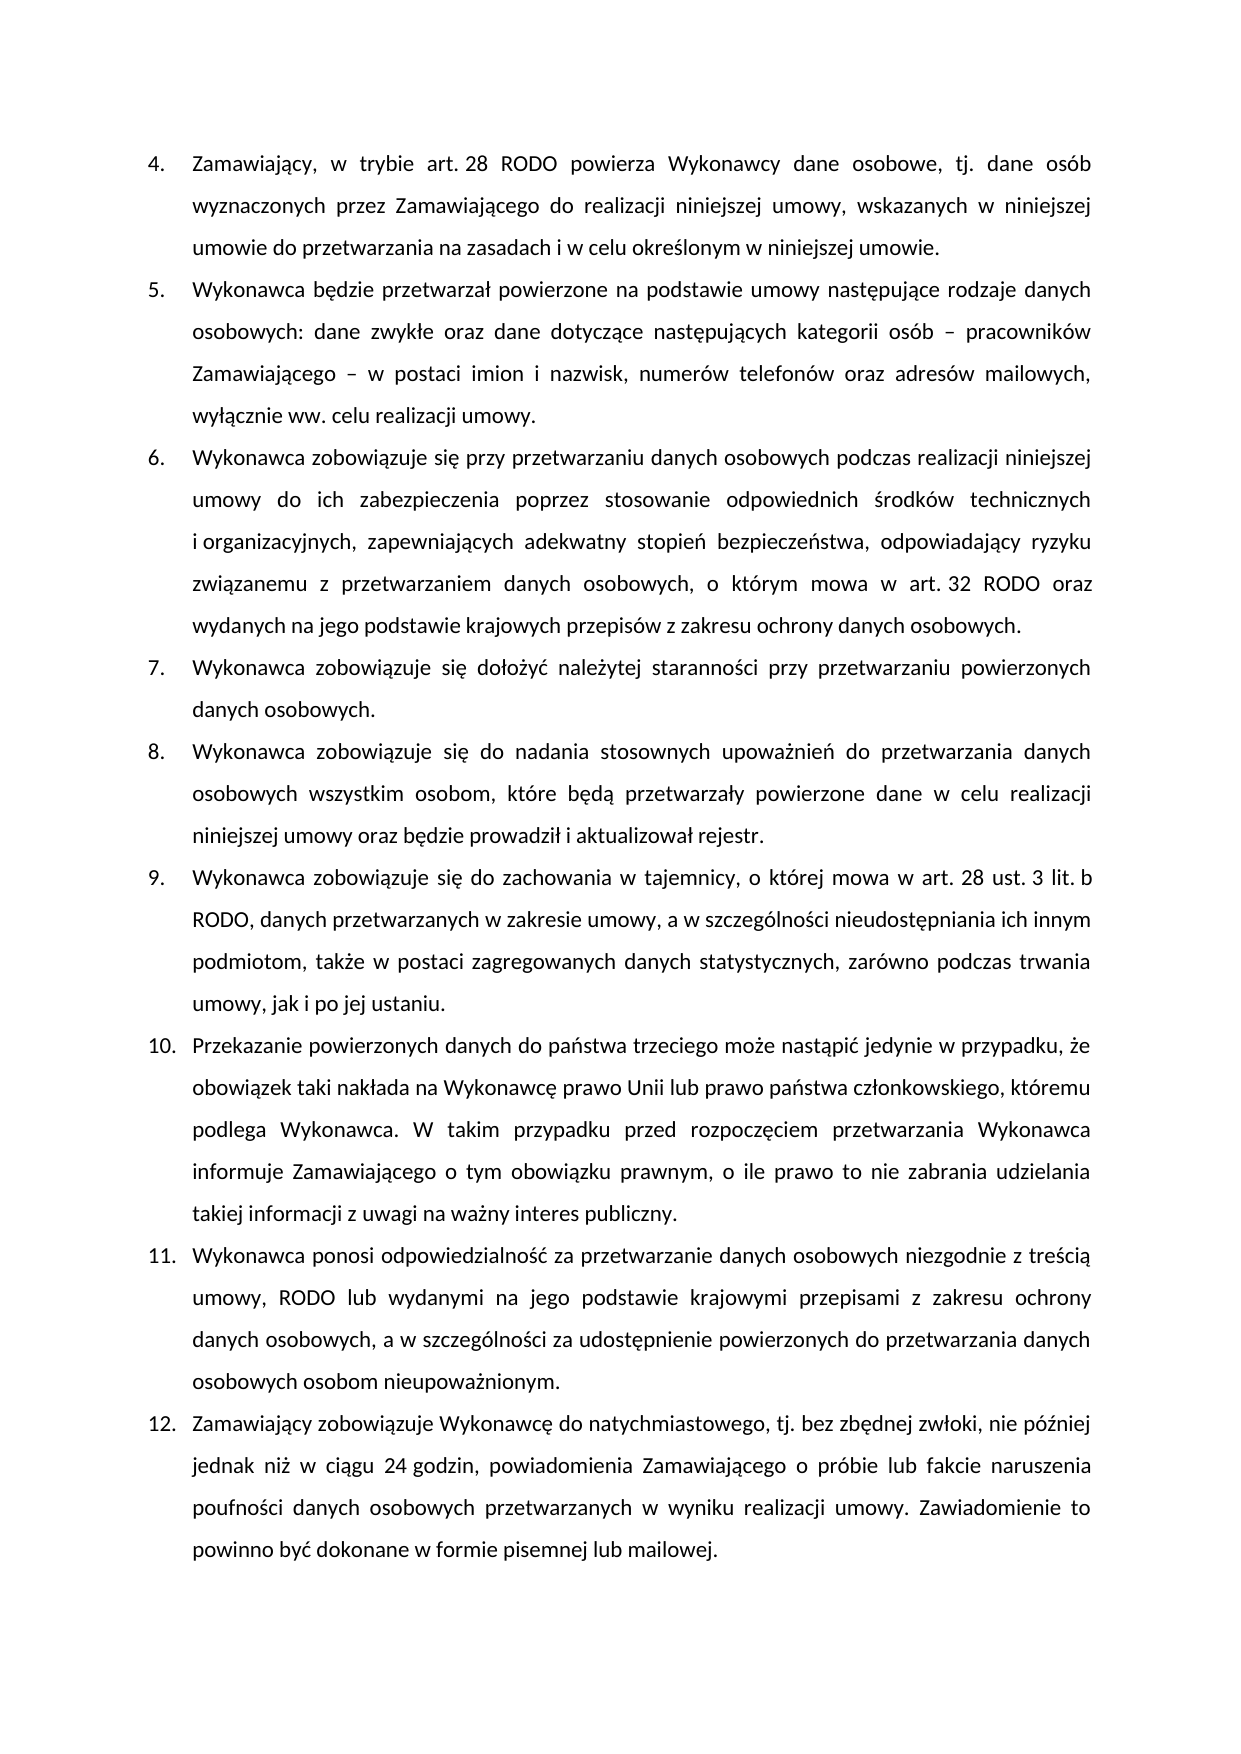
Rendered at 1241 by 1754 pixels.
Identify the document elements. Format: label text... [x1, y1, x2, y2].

list Przekazanie powierzonych danych do państwa trzeciego może nastąpić jedynie w przypadku, że obowiązek taki nakłada na Wykonawcę prawo Unii lub prawo państwa członkowskiego, któremu podlega Wykonawca. W takim przypadku przed rozpoczęciem przetwarzania Wykonawca informuje Zamawiającego o tym obowiązku prawnym, o ile prawo to nie zabrania udzielania takiej informacji z uwagi na ważny interes publiczny. [148, 1031, 1092, 1227]
list Wykonawca zobowiązuje się dołożyć należytej staranności przy przetwarzaniu powierzonych danych osobowych. [148, 653, 1092, 723]
list Wykonawca ponosi odpowiedzialność za przetwarzanie danych osobowych niezgodnie z treścią umowy, RODO lub wydanymi na jego podstawie krajowymi przepisami z zakresu ochrony danych osobowych, a w szczególności za udostępnienie powierzonych do przetwarzania danych osobowych osobom nieupoważnionym. [148, 1241, 1092, 1395]
list Wykonawca zobowiązuje się przy przetwarzaniu danych osobowych podczas realizacji niniejszej umowy do ich zabezpieczenia poprzez stosowanie odpowiednich środków technicznych i organizacyjnych, zapewniających adekwatny stopień bezpieczeństwa, odpowiadający ryzyku związanemu z przetwarzaniem danych osobowych, o którym mowa w art. 32 RODO oraz wydanych na jego podstawie krajowych przepisów z zakresu ochrony danych osobowych. [148, 443, 1092, 639]
list Zamawiający zobowiązuje Wykonawcę do natychmiastowego, tj. bez zbędnej zwłoki, nie później jednak niż w ciągu 24 godzin, powiadomienia Zamawiającego o próbie lub fakcie naruszenia poufności danych osobowych przetwarzanych w wyniku realizacji umowy. Zawiadomienie to powinno być dokonane w formie pisemnej lub mailowej. [148, 1409, 1092, 1563]
list Wykonawca zobowiązuje się do nadania stosownych upoważnień do przetwarzania danych osobowych wszystkim osobom, które będą przetwarzały powierzone dane w celu realizacji niniejszej umowy oraz będzie prowadził i aktualizował rejestr. [148, 737, 1092, 849]
list Wykonawca będzie przetwarzał powierzone na podstawie umowy następujące rodzaje danych osobowych: dane zwykłe oraz dane dotyczące następujących kategorii osób – pracowników Zamawiającego – w postaci imion i nazwisk, numerów telefonów oraz adresów mailowych, wyłącznie ww. celu realizacji umowy. [148, 275, 1092, 429]
list Zamawiający, w trybie art. 28 RODO powierza Wykonawcy dane osobowe, tj. dane osób wyznaczonych przez Zamawiającego do realizacji niniejszej umowy, wskazanych w niniejszej umowie do przetwarzania na zasadach i w celu określonym w niniejszej umowie. [148, 149, 1092, 261]
list Wykonawca zobowiązuje się do zachowania w tajemnicy, o której mowa w art. 28 ust. 3 lit. b RODO, danych przetwarzanych w zakresie umowy, a w szczególności nieudostępniania ich innym podmiotom, także w postaci zagregowanych danych statystycznych, zarówno podczas trwania umowy, jak i po jej ustaniu. [148, 863, 1092, 1017]
